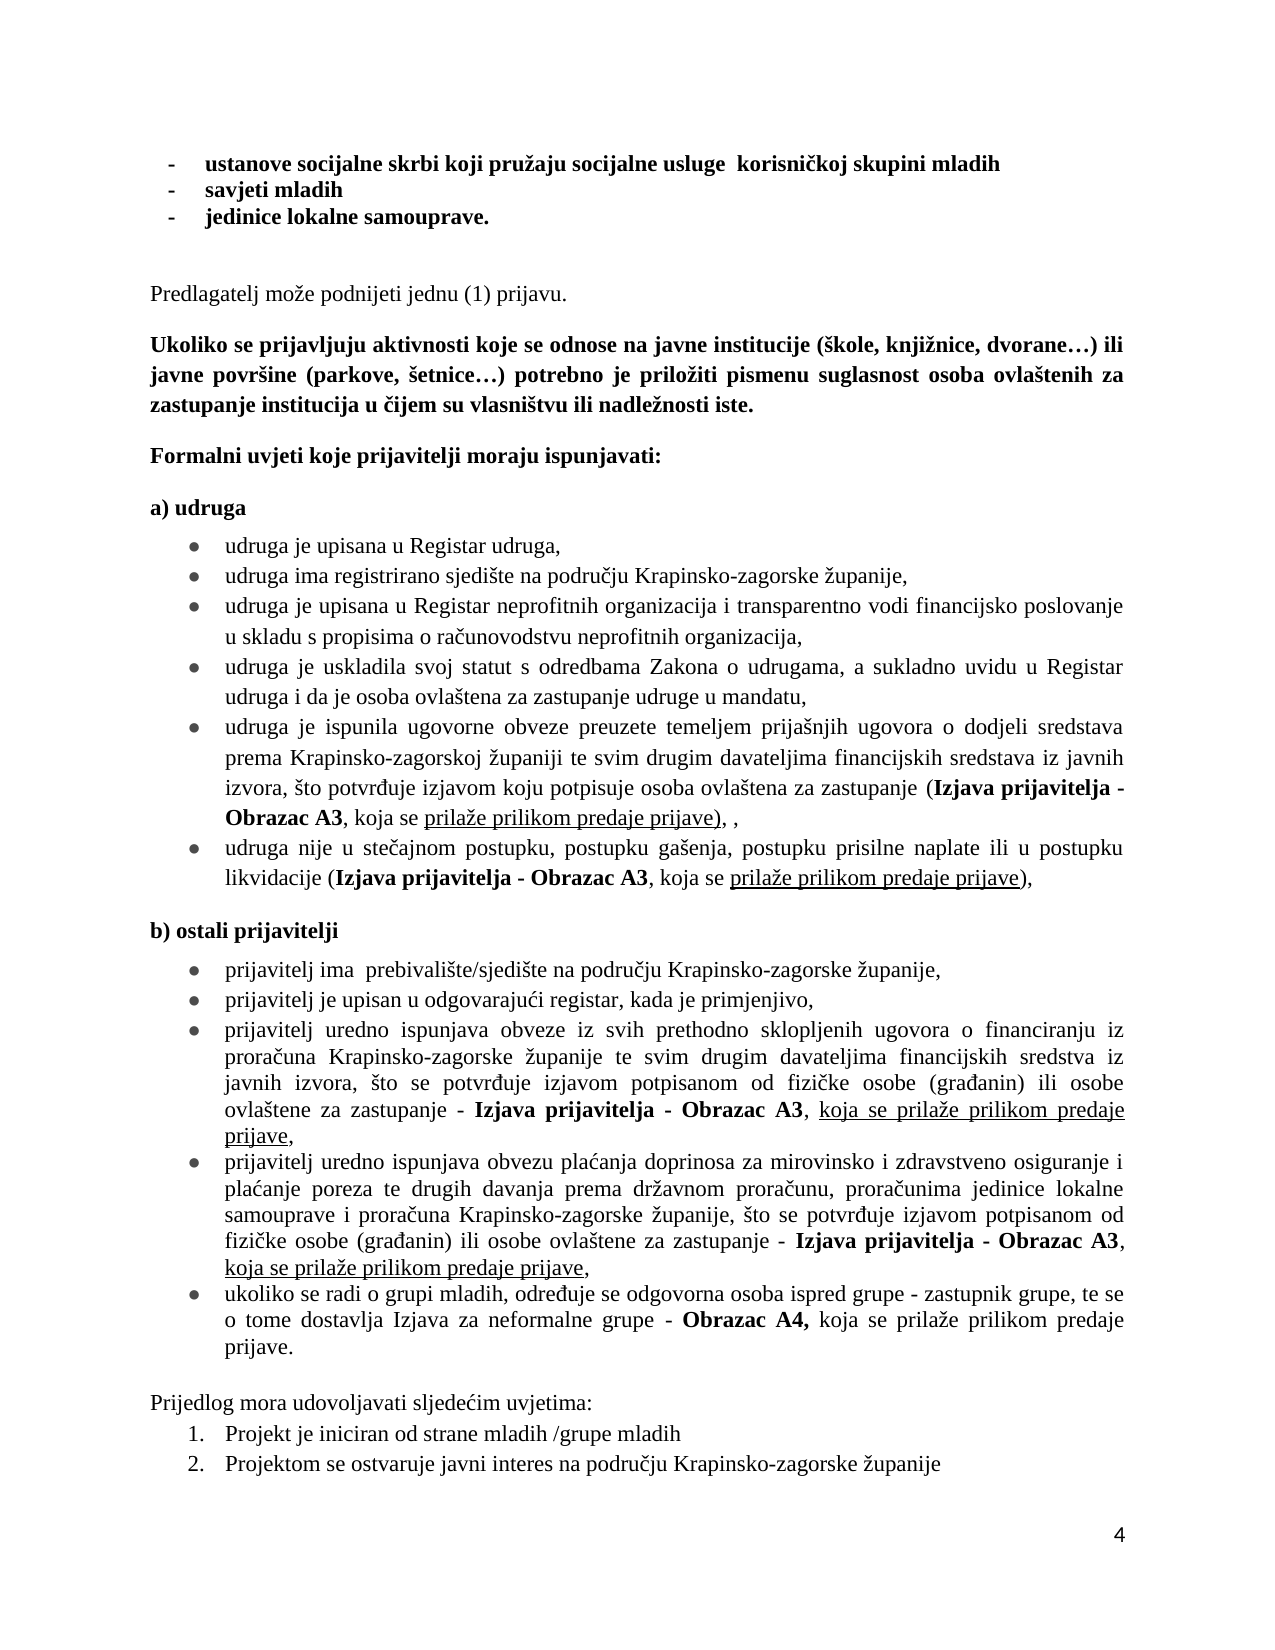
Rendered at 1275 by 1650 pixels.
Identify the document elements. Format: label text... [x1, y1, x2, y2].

text a) udruga [150, 494, 1125, 520]
list udruga ima registrirano sjedište na području Krapinsko-zagorske županije, [187, 562, 1125, 589]
text Ukoliko se prijavljuju aktivnosti koje se odnose na javne institucije (škole, knjižnice, dvorane…) ili javne površine (parkove, šetnice…) potrebno je priložiti pismenu suglasnost osoba ovlaštenih za zastupanje institucija u čijem su vlasništvu ili nadležnosti iste. [150, 331, 1125, 418]
list prijavitelj je upisan u odgovarajući registar, kada je primjenjivo, [187, 986, 1125, 1013]
text Prijedlog mora udovoljavati sljedećim uvjetima: [150, 1389, 1125, 1416]
list ustanove socijalne skrbi koji pružaju socijalne usluge korisničkoj skupini mladih [168, 150, 1125, 176]
list udruga je ispunila ugovorne obveze preuzete temeljem prijašnjih ugovora o dodjeli sredstava prema Krapinsko-zagorskoj županiji te svim drugim davateljima financijskih sredstava iz javnih izvora, što potvrđuje izjavom koju potpisuje osoba ovlaštena za zastupanje (Izjava prijavitelja - Obrazac A3, koja se prilaže prilikom predaje prijave), , [187, 713, 1125, 830]
text b) ostali prijavitelji [150, 918, 1125, 944]
list udruga je upisana u Registar neprofitnih organizacija i transparentno vodi financijsko poslovanje u skladu s propisima o računovodstvu neprofitnih organizacija, [187, 593, 1125, 649]
list Projekt je iniciran od strane mladih /grupe mladih [187, 1419, 1125, 1446]
list savjeti mladih [168, 176, 1125, 203]
list prijavitelj uredno ispunjava obveze iz svih prethodno sklopljenih ugovora o financiranju iz proračuna Krapinsko-zagorske županije te svim drugim davateljima financijskih sredstva iz javnih izvora, što se potvrđuje izjavom potpisanom od fizičke osobe (građanin) ili osobe ovlaštene za zastupanje - Izjava prijavitelja - Obrazac A3, koja se prilaže prilikom predaje prijave, [187, 1017, 1125, 1148]
list Projektom se ostvaruje javni interes na području Krapinsko-zagorske županije [187, 1450, 1125, 1476]
list prijavitelj ima prebivalište/sjedište na području Krapinsko-zagorske županije, [187, 956, 1125, 982]
text Predlagatelj može podnijeti jednu (1) prijavu. [150, 280, 1125, 306]
list prijavitelj uredno ispunjava obvezu plaćanja doprinosa za mirovinsko i zdravstveno osiguranje i plaćanje poreza te drugih davanja prema državnom proračunu, proračunima jedinice lokalne samouprave i proračuna Krapinsko-zagorske županije, što se potvrđuje izjavom potpisanom od fizičke osobe (građanin) ili osobe ovlaštene za zastupanje - Izjava prijavitelja - Obrazac A3, koja se prilaže prilikom predaje prijave, [187, 1148, 1125, 1280]
text Formalni uvjeti koje prijavitelji moraju ispunjavati: [150, 443, 1125, 469]
list udruga nije u stečajnom postupku, postupku gašenja, postupku prisilne naplate ili u postupku likvidacije (Izjava prijavitelja - Obrazac A3, koja se prilaže prilikom predaje prijave), [187, 834, 1125, 891]
list jedinice lokalne samouprave. [168, 203, 1125, 229]
list ukoliko se radi o grupi mladih, određuje se odgovorna osoba ispred grupe - zastupnik grupe, te se o tome dostavlja Izjava za neformalne grupe - Obrazac A4, koja se prilaže prilikom predaje prijave. [187, 1280, 1125, 1359]
list udruga je uskladila svoj statut s odredbama Zakona o udrugama, a sukladno uvidu u Registar udruga i da je osoba ovlaštena za zastupanje udruge u mandatu, [187, 653, 1125, 709]
list udruga je upisana u Registar udruga, [187, 532, 1125, 558]
